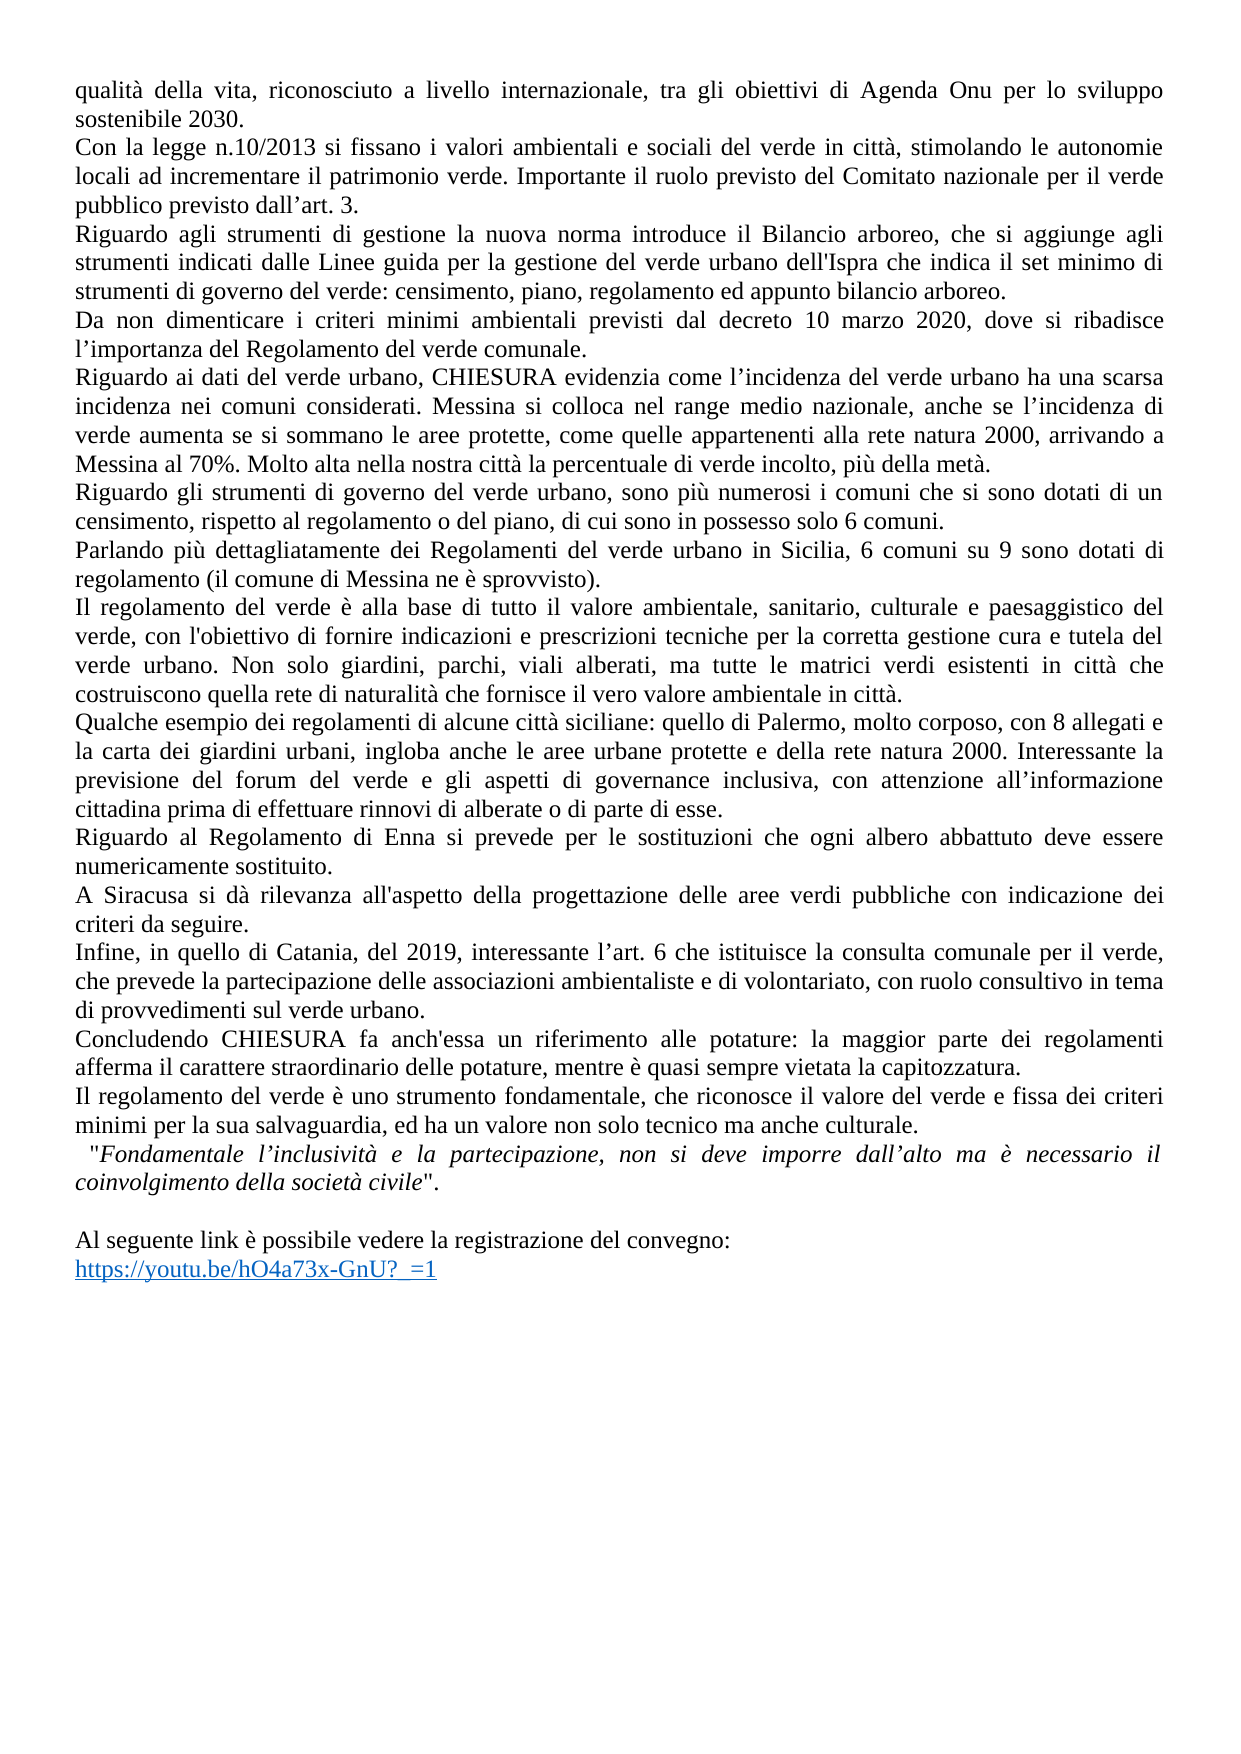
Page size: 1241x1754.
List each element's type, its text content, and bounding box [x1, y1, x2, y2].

text Il regolamento del verde è alla base di tutto il valore ambientale, sanitario, culturale e paesaggistico del verde, con l'obiettivo di fornire indicazioni e prescrizioni tecniche per la corretta gestione cura e tutela del verde urbano. Non solo giardini, parchi, viali alberati, ma tutte le matrici verdi esistenti in città che costruiscono quella rete di naturalità che fornisce il vero valore ambientale in città. [75, 592, 1165, 707]
text Qualche esempio dei regolamenti di alcune città siciliane: quello di Palermo, molto corposo, con 8 allegati e la carta dei giardini urbani, ingloba anche le aree urbane protette e della rete natura 2000. Interessante la previsione del forum del verde e gli aspetti di governance inclusiva, con attenzione all’informazione cittadina prima di effettuare rinnovi di alberate o di parte di esse. [75, 707, 1165, 822]
text A Siracusa si dà rilevanza all'aspetto della progettazione delle aree verdi pubbliche con indicazione dei criteri da seguire. [75, 880, 1165, 937]
text Parlando più dettagliatamente dei Regolamenti del verde urbano in Sicilia, 6 comuni su 9 sono dotati di regolamento (il comune di Messina ne è sprovvisto). [75, 535, 1165, 592]
text Riguardo gli strumenti di governo del verde urbano, sono più numerosi i comuni che si sono dotati di un censimento, rispetto al regolamento o del piano, di cui sono in possesso solo 6 comuni. [75, 477, 1165, 535]
text Infine, in quello di Catania, del 2019, interessante l’art. 6 che istituisce la consulta comunale per il verde, che prevede la partecipazione delle associazioni ambientaliste e di volontariato, con ruolo consultivo in tema di provvedimenti sul verde urbano. [75, 937, 1165, 1024]
text "Fondamentale l’inclusività e la partecipazione, non si deve imporre dall’alto ma è necessario il coinvolgimento della società civile". [75, 1139, 1165, 1196]
text Concludendo CHIESURA fa anch'essa un riferimento alle potature: la maggior parte dei regolamenti afferma il carattere straordinario delle potature, mentre è quasi sempre vietata la capitozzatura. [75, 1024, 1165, 1081]
text Riguardo ai dati del verde urbano, CHIESURA evidenzia come l’incidenza del verde urbano ha una scarsa incidenza nei comuni considerati. Messina si colloca nel range medio nazionale, anche se l’incidenza di verde aumenta se si sommano le aree protette, come quelle appartenenti alla rete natura 2000, arrivando a Messina al 70%. Molto alta nella nostra città la percentuale di verde incolto, più della metà. [75, 362, 1165, 477]
text Riguardo agli strumenti di gestione la nuova norma introduce il Bilancio arboreo, che si aggiunge agli strumenti indicati dalle Linee guida per la gestione del verde urbano dell'Ispra che indica il set minimo di strumenti di governo del verde: censimento, piano, regolamento ed appunto bilancio arboreo. [75, 219, 1165, 305]
text Con la legge n.10/2013 si fissano i valori ambientali e sociali del verde in città, stimolando le autonomie locali ad incrementare il patrimonio verde. Importante il ruolo previsto del Comitato nazionale per il verde pubblico previsto dall’art. 3. [75, 132, 1165, 219]
text Riguardo al Regolamento di Enna si prevede per le sostituzioni che ogni albero abbattuto deve essere numericamente sostituito. [75, 822, 1165, 880]
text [75, 75, 1165, 132]
text Il regolamento del verde è uno strumento fondamentale, che riconosce il valore del verde e fissa dei criteri minimi per la sua salvaguardia, ed ha un valore non solo tecnico ma anche culturale. [75, 1081, 1165, 1139]
text Al seguente link è possibile vedere la registrazione del convegno: [75, 1225, 1165, 1254]
text Da non dimenticare i criteri minimi ambientali previsti dal decreto 10 marzo 2020, dove si ribadisce l’importanza del Regolamento del verde comunale. [75, 305, 1165, 362]
text https://youtu.be/hO4a73x-GnU?_=1 [75, 1254, 1165, 1282]
